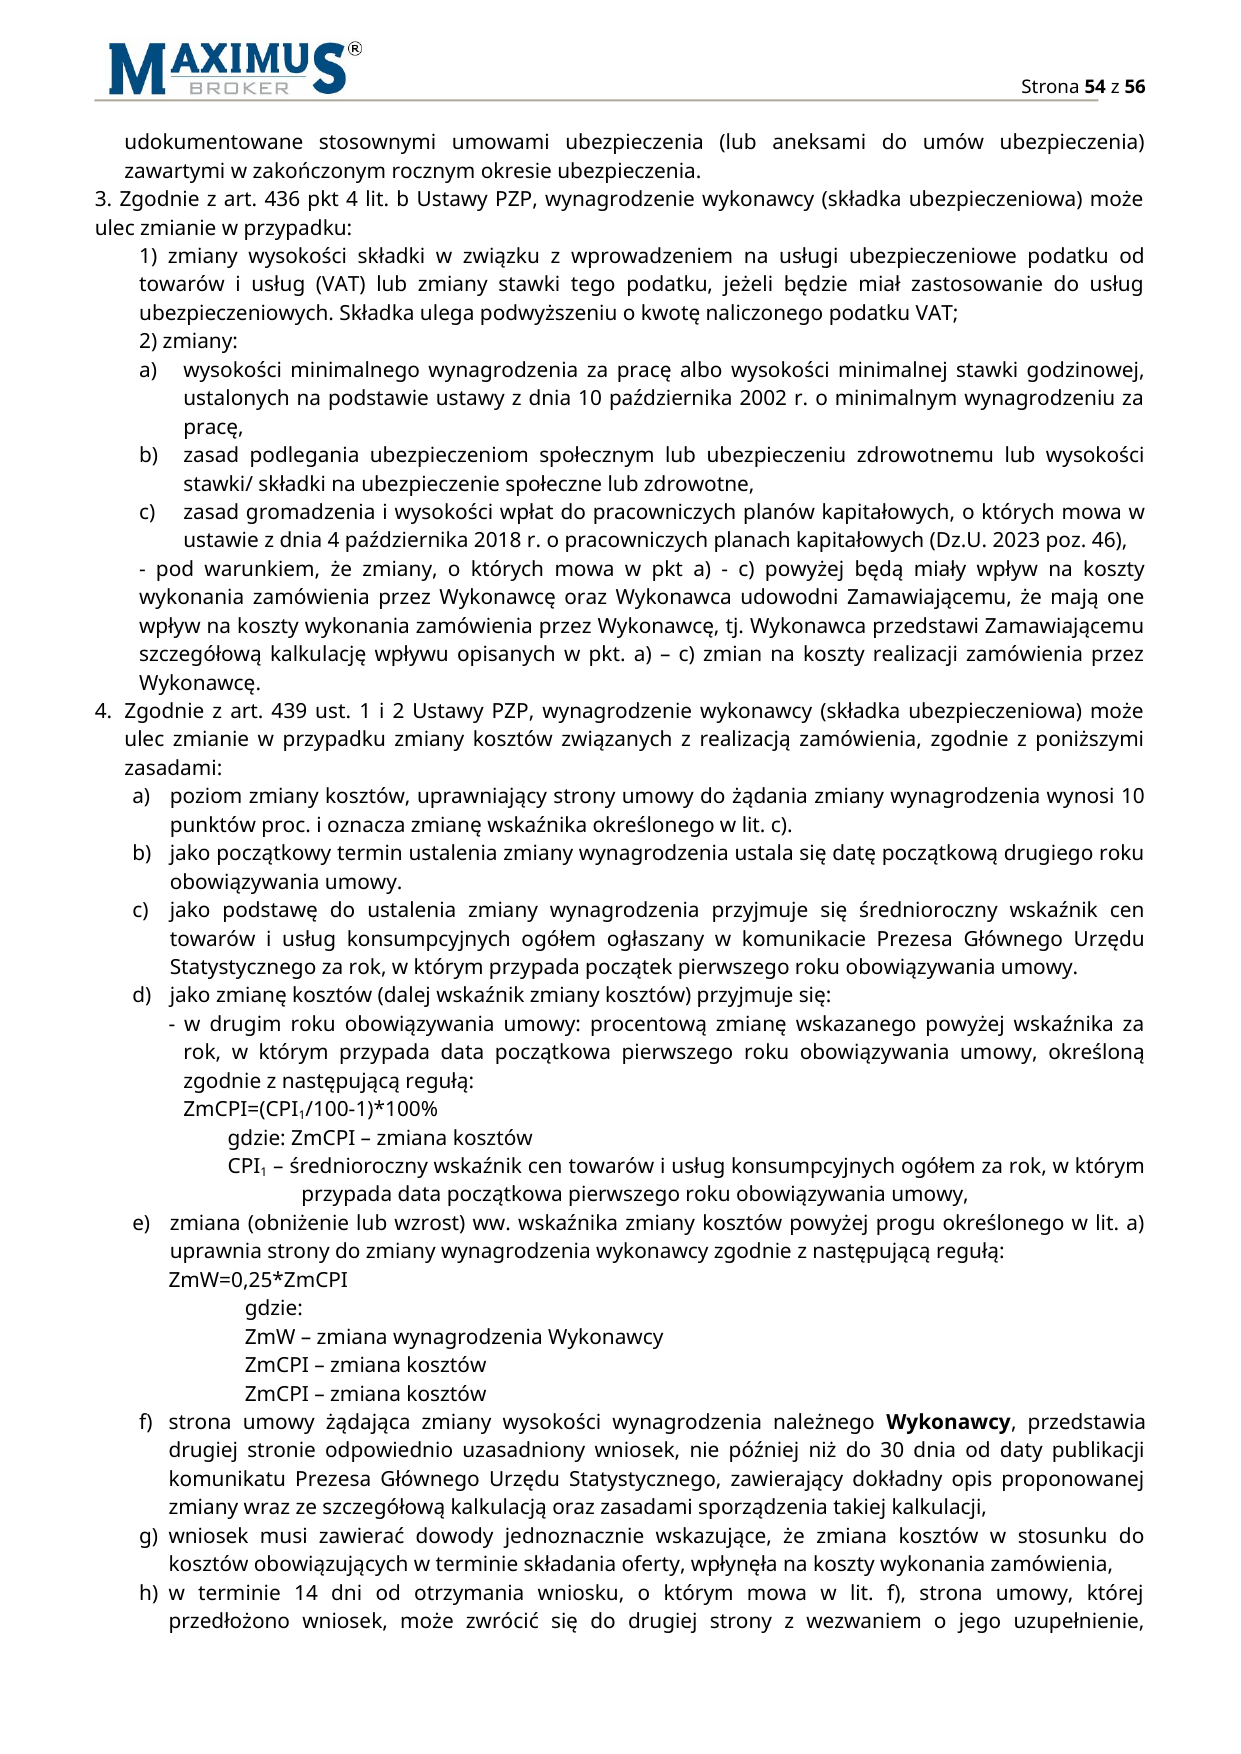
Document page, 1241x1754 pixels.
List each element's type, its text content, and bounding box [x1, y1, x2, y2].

text 2) zmiany: [94, 326, 1146, 355]
text - w drugim roku obowiązywania umowy: procentową zmianę wskazanego powyżej wskaźnika za rok, w którym przypada data początkowa pierwszego roku obowiązywania umowy, określoną zgodnie z następującą regułą: [168, 1009, 1146, 1094]
list jako początkowy termin ustalenia zmiany wynagrodzenia ustala się datę początkową drugiego roku obowiązywania umowy. [132, 838, 1146, 895]
text - pod warunkiem, że zmiany, o których mowa w pkt a) - c) powyżej będą miały wpływ na koszty wykonania zamówienia przez Wykonawcę oraz Wykonawca udowodni Zamawiającemu, że mają one wpływ na koszty wykonania zamówienia przez Wykonawcę, tj. Wykonawca przedstawi Zamawiającemu szczegółową kalkulację wpływu opisanych w pkt. a) – c) zmian na koszty realizacji zamówienia przez Wykonawcę. [139, 554, 1146, 696]
list ZmCPI – zmiana kosztów [244, 1379, 1146, 1407]
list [94, 127, 1146, 184]
list jako zmianę kosztów (dalej wskaźnik zmiany kosztów) przyjmuje się: [132, 981, 1146, 1009]
list ZmW – zmiana wynagrodzenia Wykonawcy [244, 1322, 1146, 1350]
list ZmCPI – zmiana kosztów [244, 1350, 1146, 1379]
picture [103, 37, 368, 99]
text CPI1 – średnioroczny wskaźnik cen towarów i usług konsumpcyjnych ogółem za rok, w którym przypada data początkowa pierwszego roku obowiązywania umowy, [227, 1151, 1146, 1208]
text g) wniosek musi zawierać dowody jednoznacznie wskazujące, że zmiana kosztów w stosunku do kosztów obowiązujących w terminie składania oferty, wpłynęła na koszty wykonania zamówienia, [139, 1521, 1146, 1578]
list Zgodnie z art. 439 ust. 1 i 2 Ustawy PZP, wynagrodzenie wykonawcy (składka ubezpieczeniowa) może ulec zmianie w przypadku zmiany kosztów związanych z realizacją zamówienia, zgodnie z poniższymi zasadami: [94, 696, 1146, 781]
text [139, 1578, 1146, 1634]
list gdzie: [244, 1293, 1146, 1322]
text 1) zmiany wysokości składki w związku z wprowadzeniem na usługi ubezpieczeniowe podatku od towarów i usług (VAT) lub zmiany stawki tego podatku, jeżeli będzie miał zastosowanie do usług ubezpieczeniowych. Składka ulega podwyższeniu o kwotę naliczonego podatku VAT; [139, 241, 1146, 326]
list poziom zmiany kosztów, uprawniający strony umowy do żądania zmiany wynagrodzenia wynosi 10 punktów proc. i oznacza zmianę wskaźnika określonego w lit. c). [132, 781, 1146, 838]
text gdzie: ZmCPI – zmiana kosztów [227, 1123, 1146, 1151]
list zmiana (obniżenie lub wzrost) ww. wskaźnika zmiany kosztów powyżej progu określonego w lit. a) uprawnia strony do zmiany wynagrodzenia wykonawcy zgodnie z następującą regułą: [132, 1208, 1146, 1265]
list wysokości minimalnego wynagrodzenia za pracę albo wysokości minimalnej stawki godzinowej, ustalonych na podstawie ustawy z dnia 10 października 2002 r. o minimalnym wynagrodzeniu za pracę, [139, 355, 1146, 440]
list zasad gromadzenia i wysokości wpłat do pracowniczych planów kapitałowych, o których mowa w ustawie z dnia 4 października 2018 r. o pracowniczych planach kapitałowych (Dz.U. 2023 poz. 46), [139, 497, 1146, 554]
text ZmCPI=(CPI1/100-1)*100% [183, 1094, 1146, 1123]
list jako podstawę do ustalenia zmiany wynagrodzenia przyjmuje się średnioroczny wskaźnik cen towarów i usług konsumpcyjnych ogółem ogłaszany w komunikacie Prezesa Głównego Urzędu Statystycznego za rok, w którym przypada początek pierwszego roku obowiązywania umowy. [132, 895, 1146, 981]
text 3. Zgodnie z art. 436 pkt 4 lit. b Ustawy PZP, wynagrodzenie wykonawcy (składka ubezpieczeniowa) może ulec zmianie w przypadku: [94, 184, 1146, 241]
list zasad podlegania ubezpieczeniom społecznym lub ubezpieczeniu zdrowotnemu lub wysokości stawki/ składki na ubezpieczenie społeczne lub zdrowotne, [139, 440, 1146, 497]
list ZmW=0,25*ZmCPI [168, 1265, 1146, 1293]
text f) strona umowy żądająca zmiany wysokości wynagrodzenia należnego Wykonawcy, przedstawia drugiej stronie odpowiednio uzasadniony wniosek, nie później niż do 30 dnia od daty publikacji komunikatu Prezesa Głównego Urzędu Statystycznego, zawierający dokładny opis proponowanej zmiany wraz ze szczegółową kalkulacją oraz zasadami sporządzenia takiej kalkulacji, [139, 1407, 1146, 1521]
